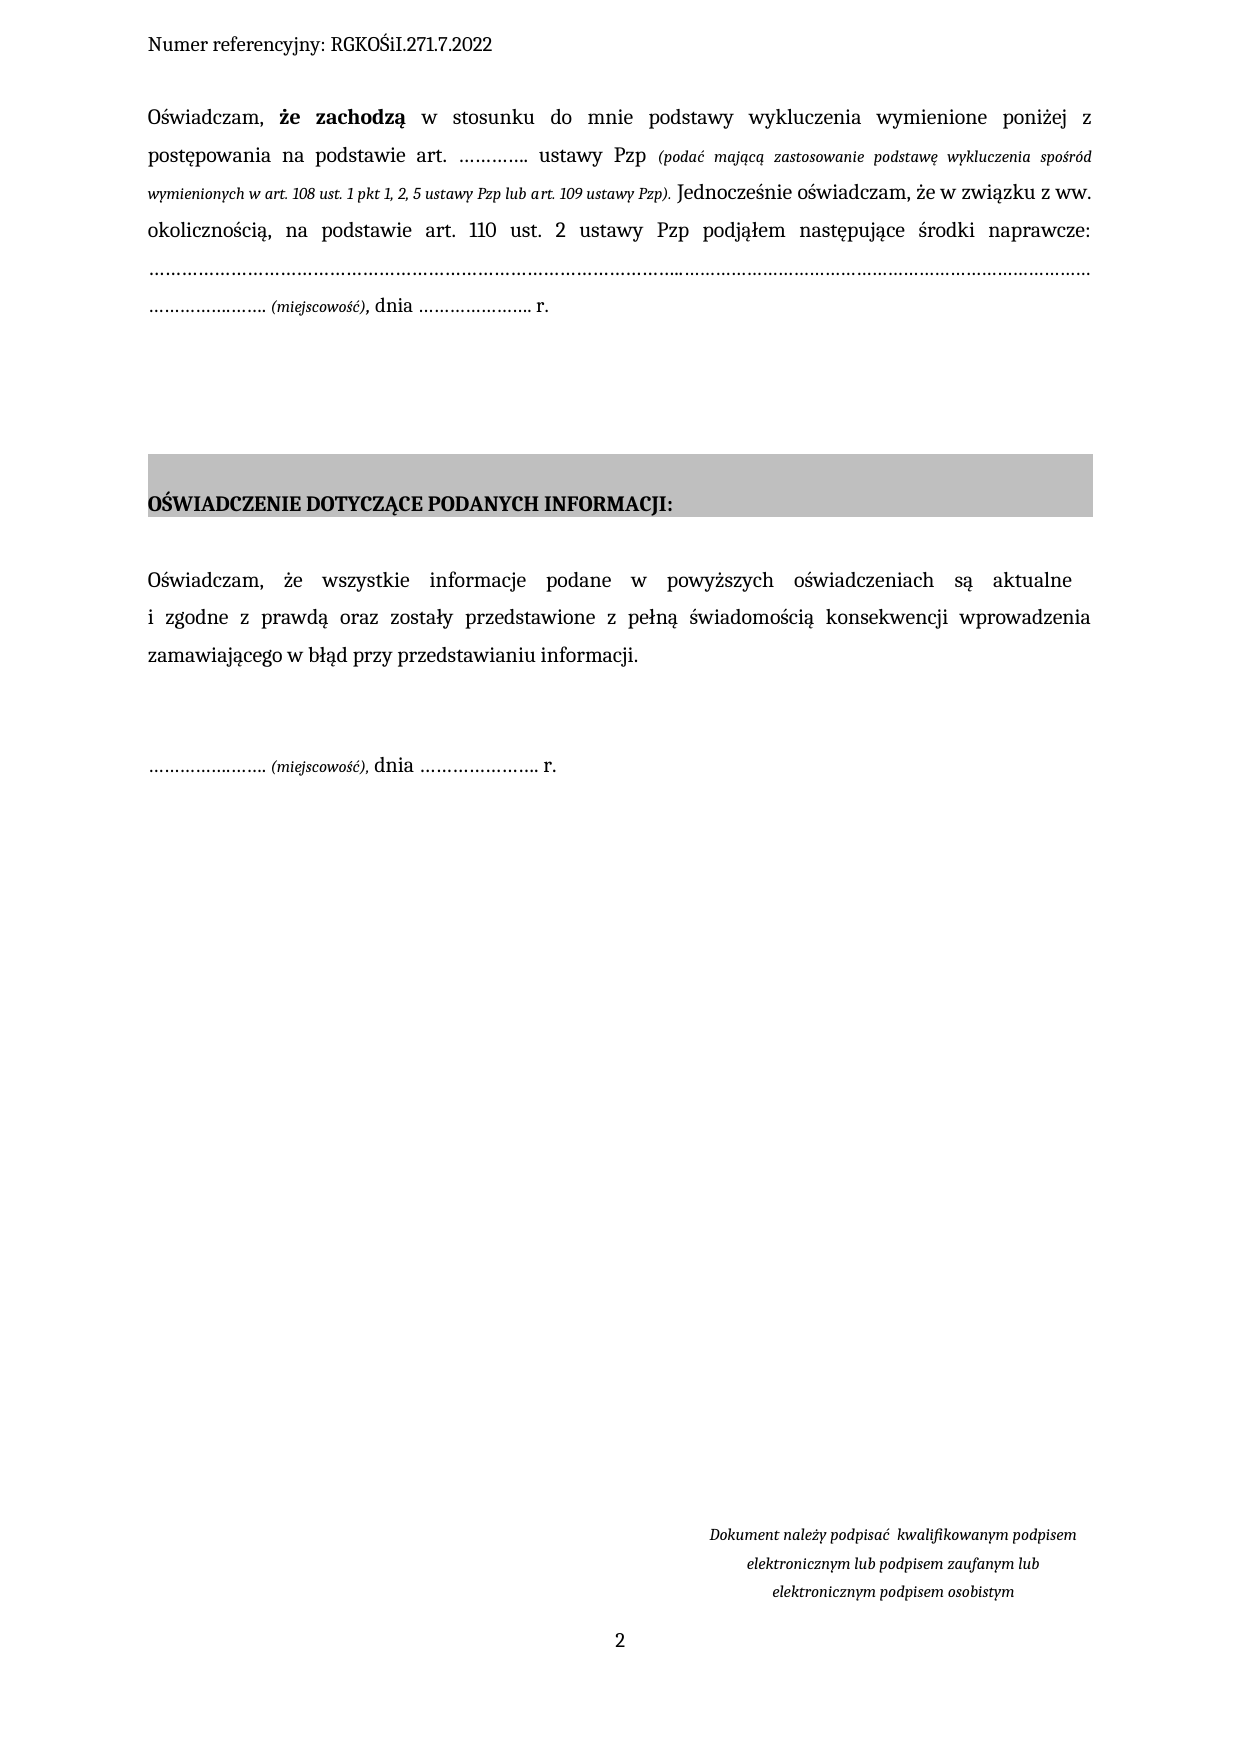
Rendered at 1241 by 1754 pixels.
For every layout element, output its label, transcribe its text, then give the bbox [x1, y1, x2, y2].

text …………….……. (miejscowość), dnia …………………. r. [148, 753, 1093, 778]
text Oświadczam, że wszystkie informacje podane w powyższych oświadczeniach są aktualne i zgodne z prawdą oraz zostały przedstawione z pełną świadomością konsekwencji wprowadzenia zamawiającego w błąd przy przedstawianiu informacji. [148, 567, 1093, 668]
text OŚWIADCZENIE DOTYCZĄCE PODANYCH INFORMACJI: [148, 492, 1093, 517]
text Oświadczam, że zachodzą w stosunku do mnie podstawy wykluczenia wymienione poniżej z postępowania na podstawie art. …………. ustawy Pzp (podać mającą zastosowanie podstawę wykluczenia spośród wymienionych w art. 108 ust. 1 pkt 1, 2, 5 ustawy Pzp lub art. 109 ustawy Pzp). Jednocześnie oświadczam, że w związku z ww. okolicznością, na podstawie art. 110 ust. 2 ustawy Pzp podjąłem następujące środki naprawcze: ……………………………………………………………………………………..…………………………………………………………………… [148, 104, 1093, 281]
text …………….……. (miejscowość), dnia …………………. r. [148, 293, 1093, 317]
